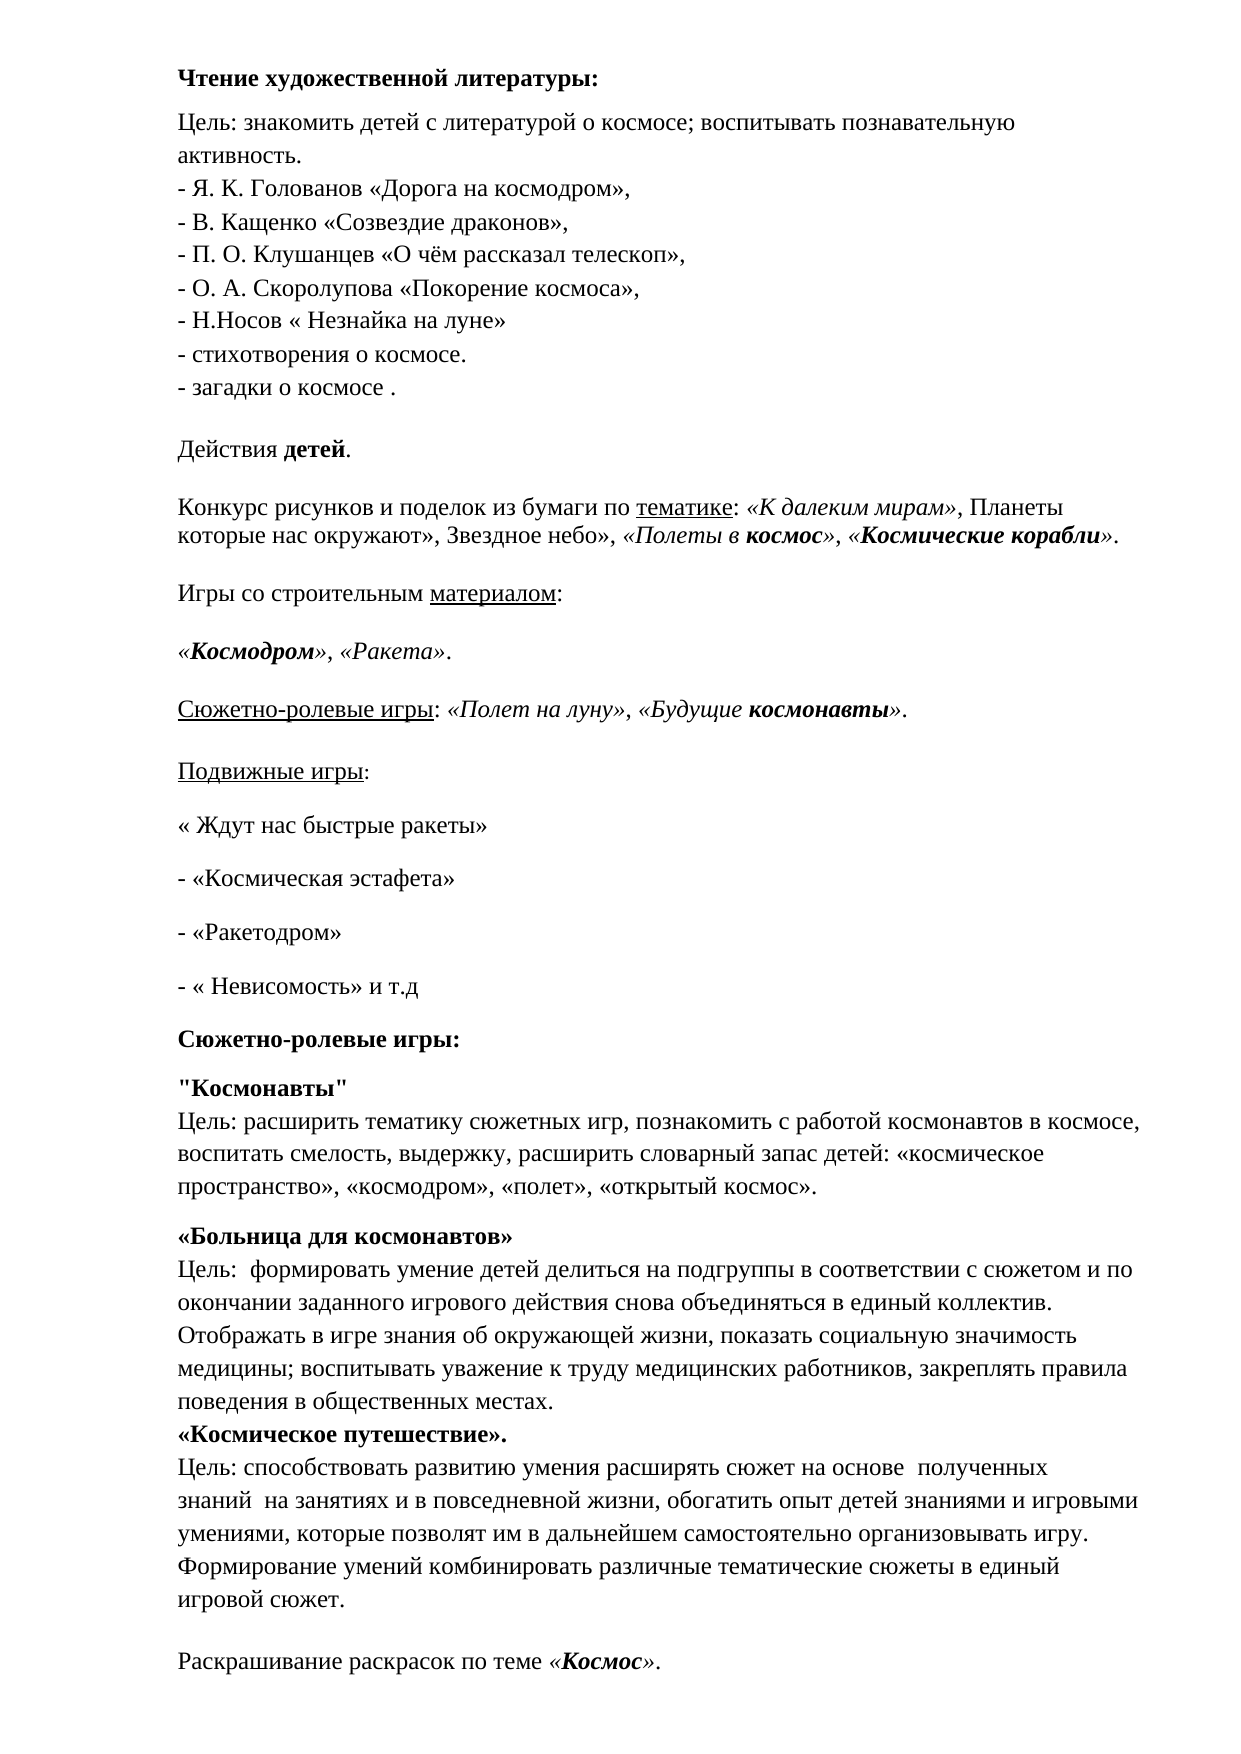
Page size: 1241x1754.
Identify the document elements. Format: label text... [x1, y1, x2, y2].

text «Больница для космонавтов» Цель: формировать умение детей делиться на подгруппы в соответствии с сюжетом и по окончании заданного игрового действия снова объединяться в единый коллектив. Отображать в игре знания об окружающей жизни, показать социальную значимость медицины; воспитывать уважение к труду медицинских работников, закреплять правила поведения в общественных местах. «Космическое путешествие». Цель: способствовать развитию умения расширять сюжет на основе полученных знаний на занятиях и в повседневной жизни, обогатить опыт детей знаниями и игровыми умениями, которые позволят им в дальнейшем самостоятельно организовывать игру. Формирование умений комбинировать различные тематические сюжеты в единый игровой сюжет. [177, 1221, 1152, 1613]
text - «Ракетодром» [177, 913, 1152, 946]
text «Космодром», «Ракета». [177, 636, 1152, 665]
text Действия детей. [177, 434, 1152, 463]
text Игры со строительным материалом: [177, 578, 1152, 607]
text Раскрашивание раскрасок по теме «Космос». [177, 1646, 1152, 1675]
text Чтение художественной литературы: [177, 59, 1152, 92]
text « Ждут нас быстрые ракеты» [177, 806, 1152, 839]
text - « Невисомость» и т.д [177, 967, 1152, 999]
text Сюжетно-ролевые игры: «Полет на луну», «Будущие космонавты». [177, 694, 1152, 723]
text Конкурс рисунков и поделок из бумаги по тематике: «К далеким мирам», Планеты которые нас окружают», Звездное небо», «Полеты в космос», «Космические корабли». [177, 492, 1152, 549]
text Сюжетно-ролевые игры: [177, 1020, 1152, 1053]
text Подвижные игры: [177, 752, 1152, 785]
text Цель: знакомить детей с литературой о космосе; воспитывать познавательную активность. - Я. К. Голованов «Дорога на космодром», - В. Кащенко «Созвездие драконов», - П. О. Клушанцев «О чём рассказал телескоп», - О. А. Скоролупова «Покорение космоса», - Н.Носов « Незнайка на луне» - стихотворения о космосе. - загадки о космосе . [177, 107, 1152, 400]
text "Космонавты" Цель: расширить тематику сюжетных игр, познакомить с работой космонавтов в космосе, воспитать смелость, выдержку, расширить словарный запас детей: «космическое пространство», «космодром», «полет», «открытый космос». [177, 1069, 1152, 1200]
text - «Космическая эстафета» [177, 859, 1152, 892]
